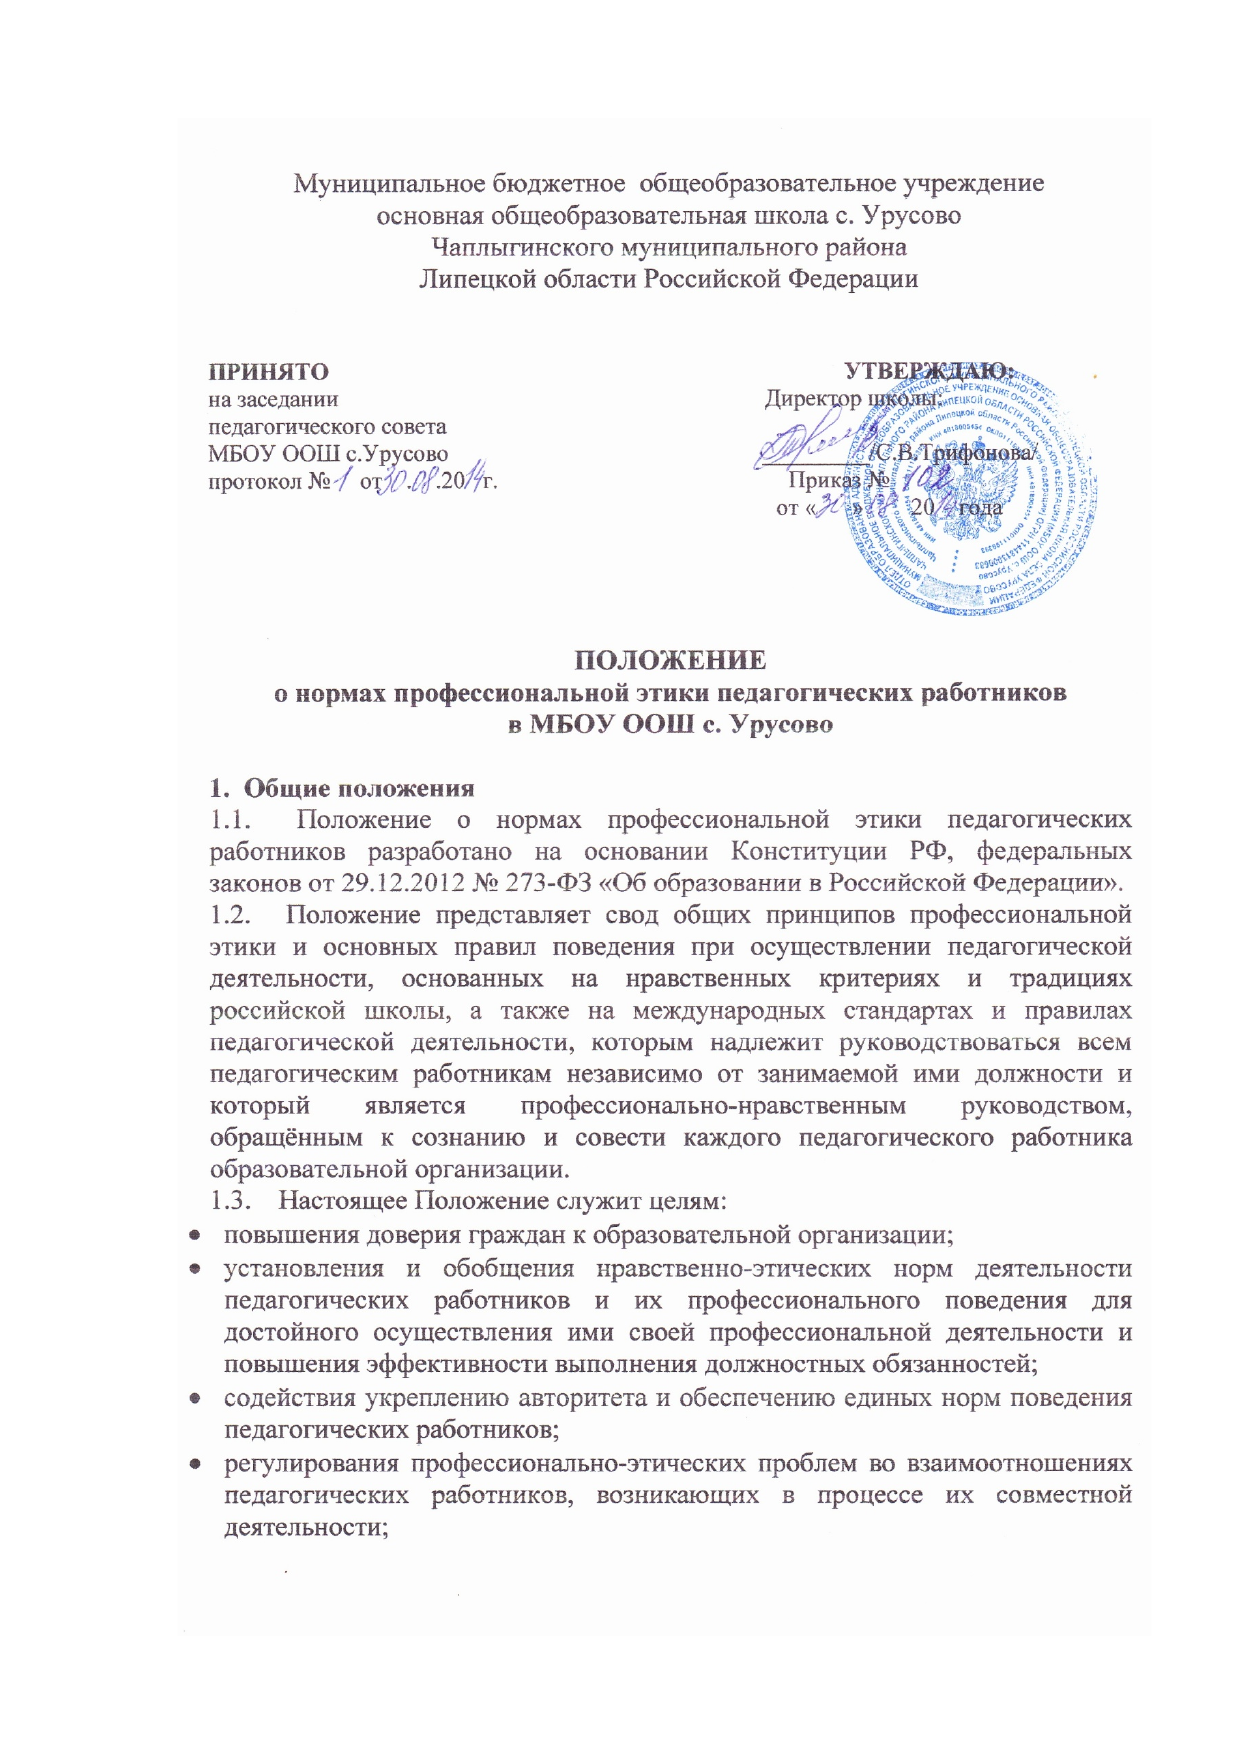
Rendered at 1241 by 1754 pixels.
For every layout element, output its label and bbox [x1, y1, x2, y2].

picture [177, 118, 1152, 1636]
